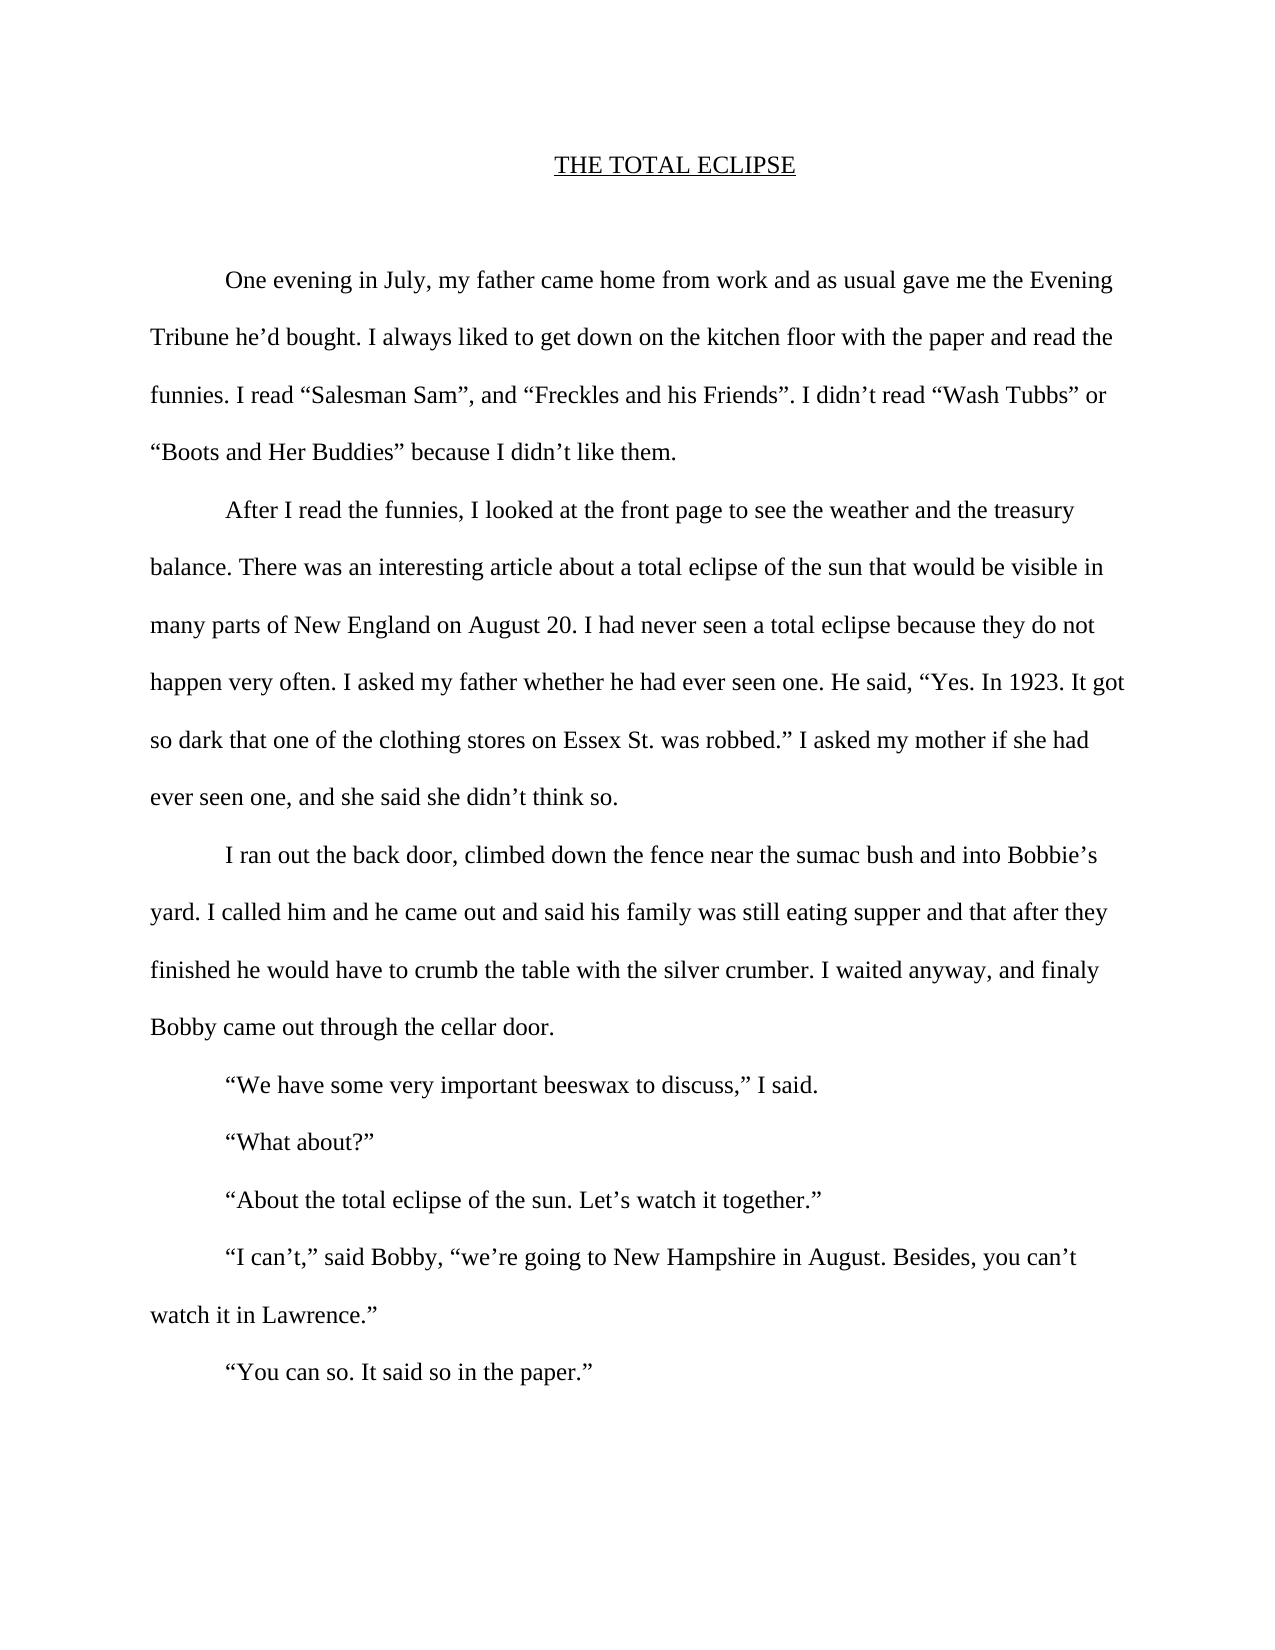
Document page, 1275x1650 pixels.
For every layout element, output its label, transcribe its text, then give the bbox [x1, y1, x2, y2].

text One evening in July, my father came home from work and as usual gave me the Evening Tribune he’d bought. I always liked to get down on the kitchen floor with the paper and read the funnies. I read “Salesman Sam”, and “Freckles and his Friends”. I didn’t read “Wash Tubbs” or “Boots and Her Buddies” because I didn’t like them. [150, 265, 1125, 466]
text I ran out the back door, climbed down the fence near the sumac bush and into Bobbie’s yard. I called him and he came out and said his family was still eating supper and that after they finished he would have to crumb the table with the silver crumber. I waited anyway, and finaly Bobby came out through the cellar door. [150, 840, 1125, 1041]
text “What about?” [150, 1127, 1125, 1156]
text “We have some very important beeswax to discuss,” I said. [150, 1070, 1125, 1099]
text After I read the funnies, I looked at the front page to see the weather and the treasury balance. There was an interesting article about a total eclipse of the sun that would be visible in many parts of New England on August 20. I had never seen a total eclipse because they do not happen very often. I asked my father whether he had ever seen one. He said, “Yes. In 1923. It got so dark that one of the clothing stores on Essex St. was robbed.” I asked my mother if she had ever seen one, and she said she didn’t think so. [150, 495, 1125, 811]
text “You can so. It said so in the paper.” [150, 1357, 1125, 1386]
text “About the total eclipse of the sun. Let’s watch it together.” [150, 1185, 1125, 1214]
text THE TOTAL ECLIPSE [150, 150, 1125, 179]
text “I can’t,” said Bobby, “we’re going to New Hampshire in August. Besides, you can’t watch it in Lawrence.” [150, 1242, 1125, 1329]
